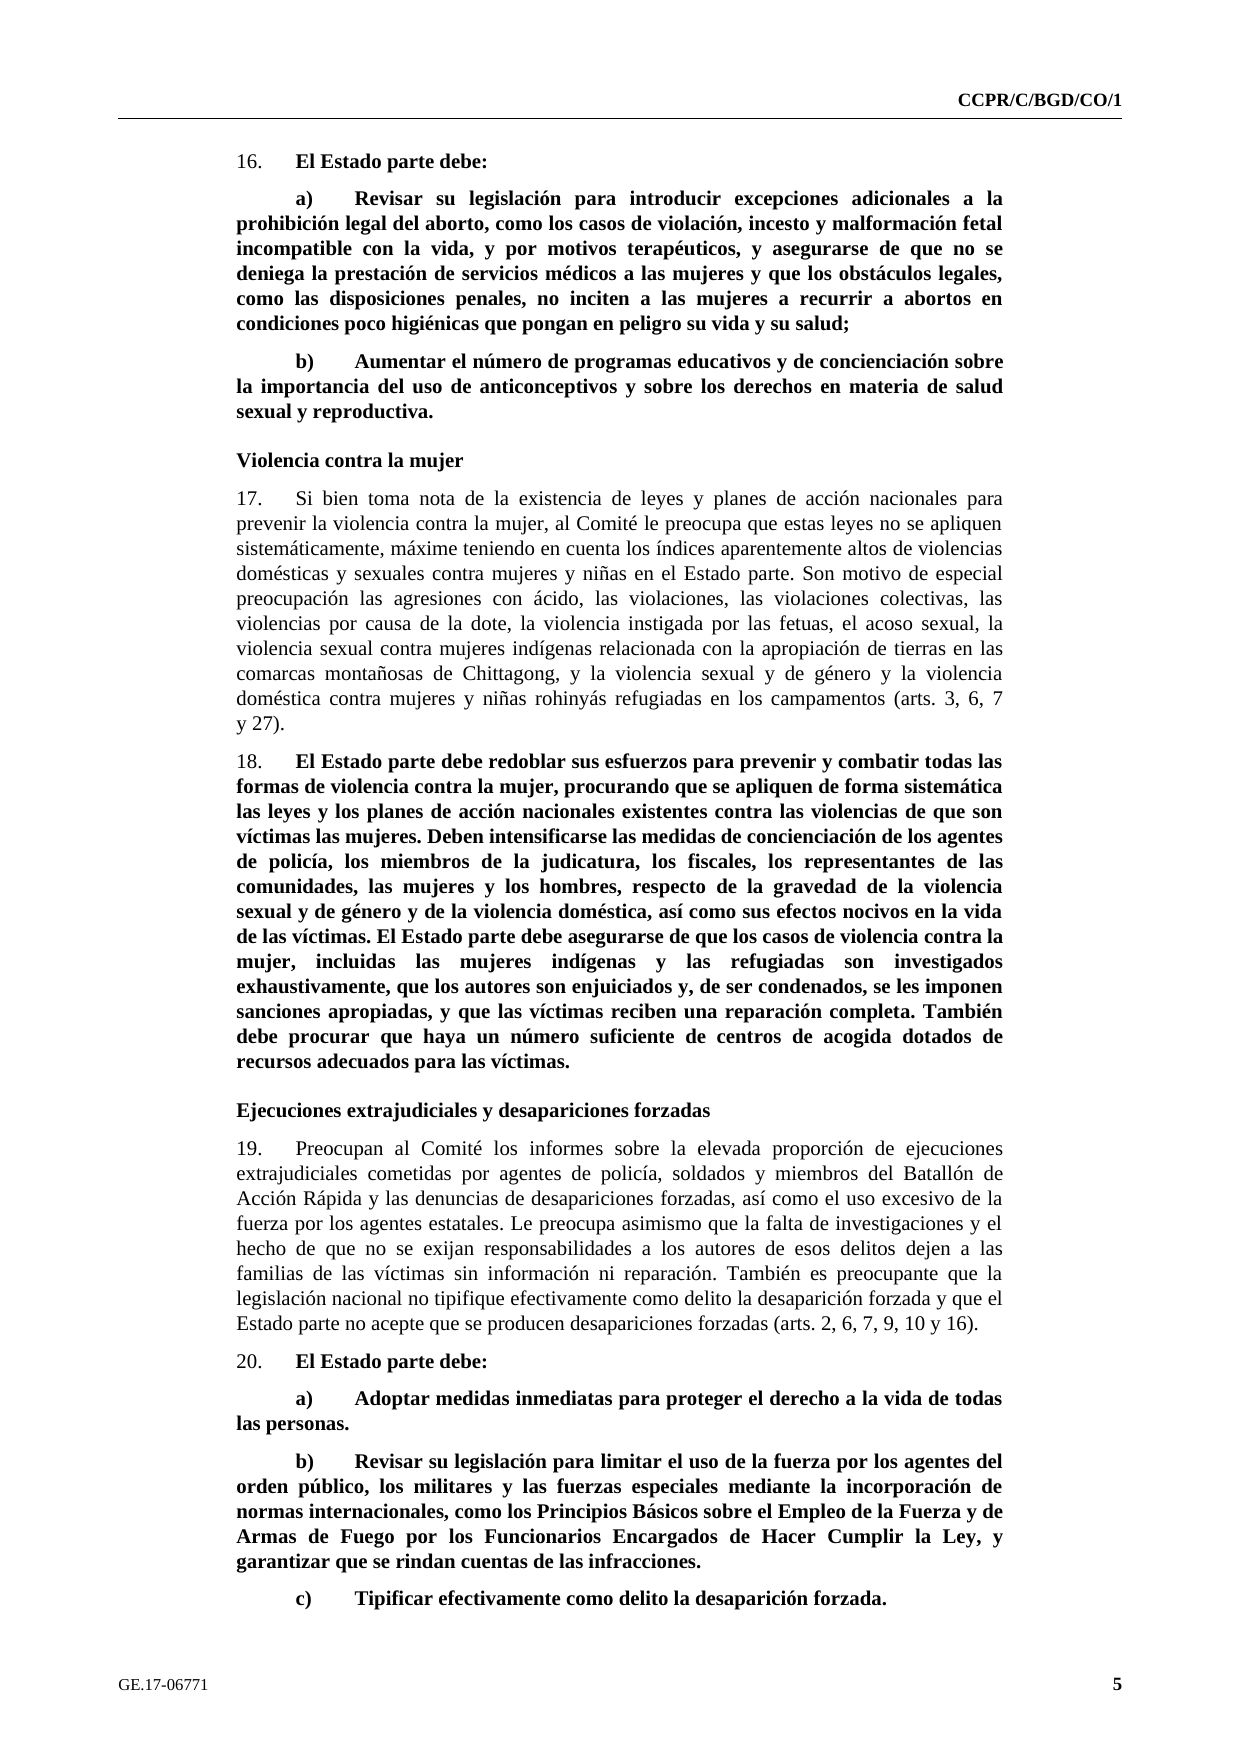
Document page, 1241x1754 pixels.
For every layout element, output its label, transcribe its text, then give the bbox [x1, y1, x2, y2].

text a) Revisar su legislación para introducir excepciones adicionales a la prohibición legal del aborto, como los casos de violación, incesto y malformación fetal incompatible con la vida, y por motivos terapéuticos, y asegurarse de que no se deniega la prestación de servicios médicos a las mujeres y que los obstáculos legales, como las disposiciones penales, no inciten a las mujeres a recurrir a abortos en condiciones poco higiénicas que pongan en peligro su vida y su salud; [236, 185, 1004, 335]
text Violencia contra la mujer [118, 448, 1004, 473]
text b) Revisar su legislación para limitar el uso de la fuerza por los agentes del orden público, los militares y las fuerzas especiales mediante la incorporación de normas internacionales, como los Principios Básicos sobre el Empleo de la Fuerza y de Armas de Fuego por los Funcionarios Encargados de Hacer Cumplir la Ley, y garantizar que se rindan cuentas de las infracciones. [236, 1448, 1004, 1573]
text c) Tipificar efectivamente como delito la desaparición forzada. [236, 1585, 1004, 1610]
text 20. El Estado parte debe: [236, 1348, 1004, 1373]
text 19. Preocupan al Comité los informes sobre la elevada proporción de ejecuciones extrajudiciales cometidas por agentes de policía, soldados y miembros del Batallón de Acción Rápida y las denuncias de desapariciones forzadas, así como el uso excesivo de la fuerza por los agentes estatales. Le preocupa asimismo que la falta de investigaciones y el hecho de que no se exijan responsabilidades a los autores de esos delitos dejen a las familias de las víctimas sin información ni reparación. También es preocupante que la legislación nacional no tipifique efectivamente como delito la desaparición forzada y que el Estado parte no acepte que se producen desapariciones forzadas (arts. 2, 6, 7, 9, 10 y 16). [236, 1135, 1004, 1335]
text b) Aumentar el número de programas educativos y de concienciación sobre la importancia del uso de anticonceptivos y sobre los derechos en materia de salud sexual y reproductiva. [236, 348, 1004, 423]
text 17. Si bien toma nota de la existencia de leyes y planes de acción nacionales para prevenir la violencia contra la mujer, al Comité le preocupa que estas leyes no se apliquen sistemáticamente, máxime teniendo en cuenta los índices aparentemente altos de violencias domésticas y sexuales contra mujeres y niñas en el Estado parte. Son motivo de especial preocupación las agresiones con ácido, las violaciones, las violaciones colectivas, las violencias por causa de la dote, la violencia instigada por las fetuas, el acoso sexual, la violencia sexual contra mujeres indígenas relacionada con la apropiación de tierras en las comarcas montañosas de Chittagong, y la violencia sexual y de género y la violencia doméstica contra mujeres y niñas rohinyás refugiadas en los campamentos (arts. 3, 6, 7 y 27). [236, 485, 1004, 735]
text Ejecuciones extrajudiciales y desapariciones forzadas [118, 1098, 1004, 1123]
text a) Adoptar medidas inmediatas para proteger el derecho a la vida de todas las personas. [236, 1385, 1004, 1435]
text 18. El Estado parte debe redoblar sus esfuerzos para prevenir y combatir todas las formas de violencia contra la mujer, procurando que se apliquen de forma sistemática las leyes y los planes de acción nacionales existentes contra las violencias de que son víctimas las mujeres. Deben intensificarse las medidas de concienciación de los agentes de policía, los miembros de la judicatura, los fiscales, los representantes de las comunidades, las mujeres y los hombres, respecto de la gravedad de la violencia sexual y de género y de la violencia doméstica, así como sus efectos nocivos en la vida de las víctimas. El Estado parte debe asegurarse de que los casos de violencia contra la mujer, incluidas las mujeres indígenas y las refugiadas son investigados exhaustivamente, que los autores son enjuiciados y, de ser condenados, se les imponen sanciones apropiadas, y que las víctimas reciben una reparación completa. También debe procurar que haya un número suficiente de centros de acogida dotados de recursos adecuados para las víctimas. [236, 748, 1004, 1073]
text 16. El Estado parte debe: [236, 148, 1004, 173]
